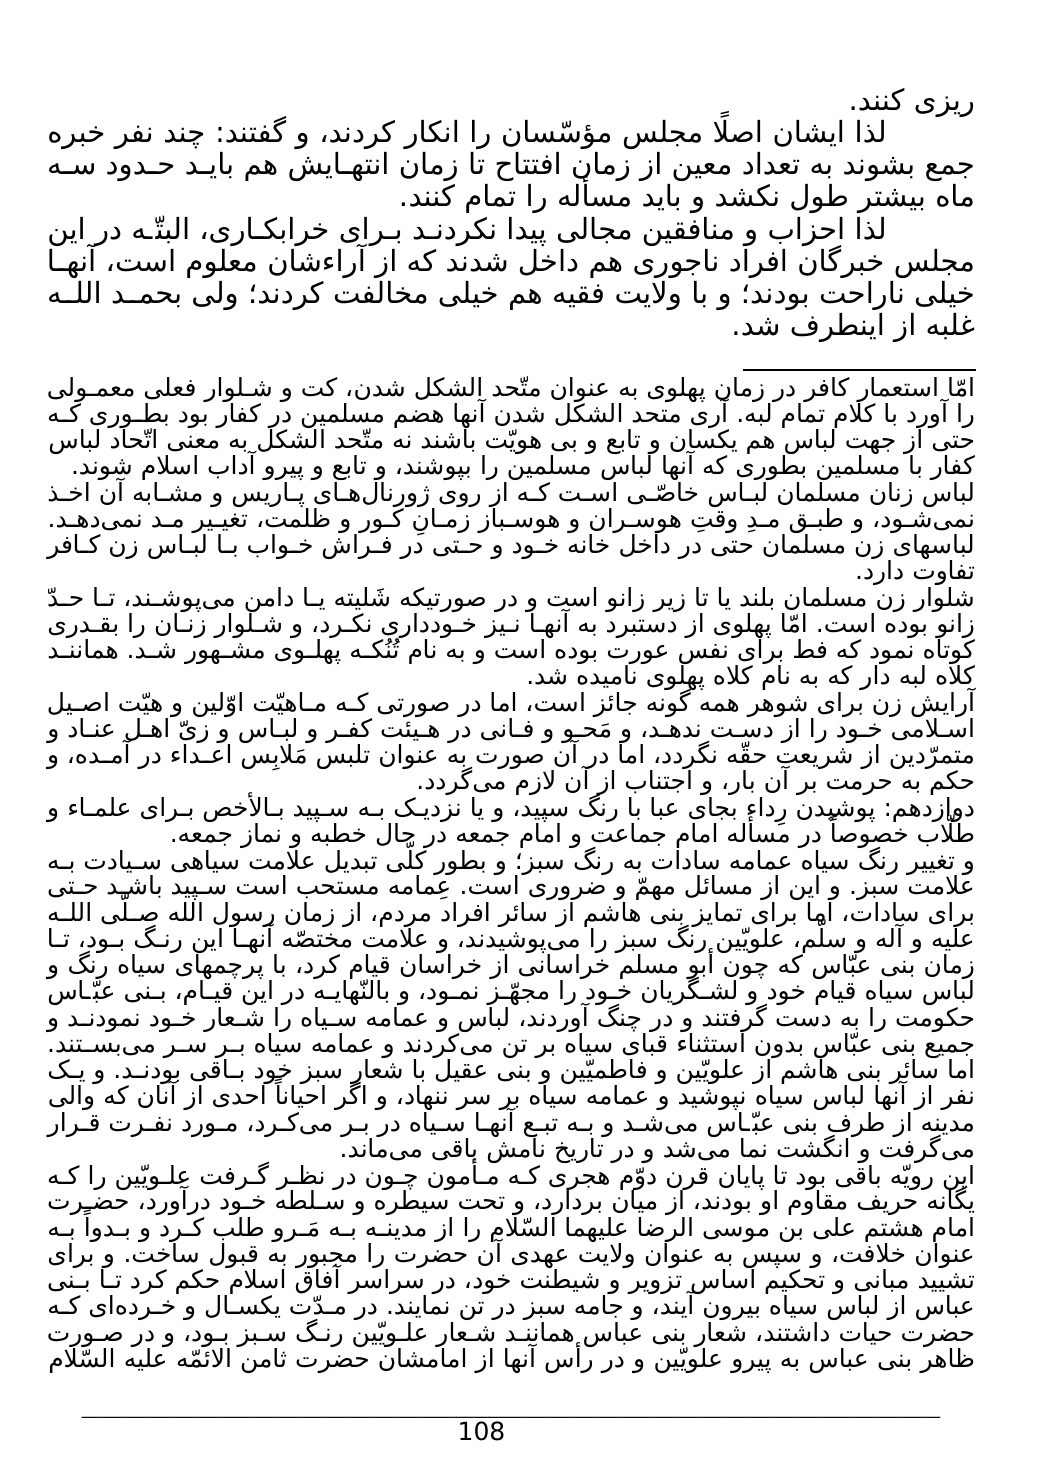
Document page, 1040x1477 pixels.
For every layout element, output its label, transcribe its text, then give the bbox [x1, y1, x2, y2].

text لذا احزاب و منافقین مجالى پیدا نكردند براى خرابكارى، البتّه در این مجلس خبرگان افراد ناجورى هم داخل شدند كه از آراءشان معلوم است، آنها خیلى ناراحت بودند؛ و با ولایت فقیه هم خیلى مخالفت كردند؛ ولى بحمد الله غلبه از اینطرف شد. [47, 213, 975, 342]
text لذا ایشان اصلًا مجلس مؤسّسان را انكار كردند، و گفتند: چند نفر خبره جمع بشوند به تعداد معین از زمان افتتاح تا زمان انتهایش هم باید حدود سه ماه بیشتر طول نكشد و باید مسأله را تمام كنند. [47, 117, 975, 213]
